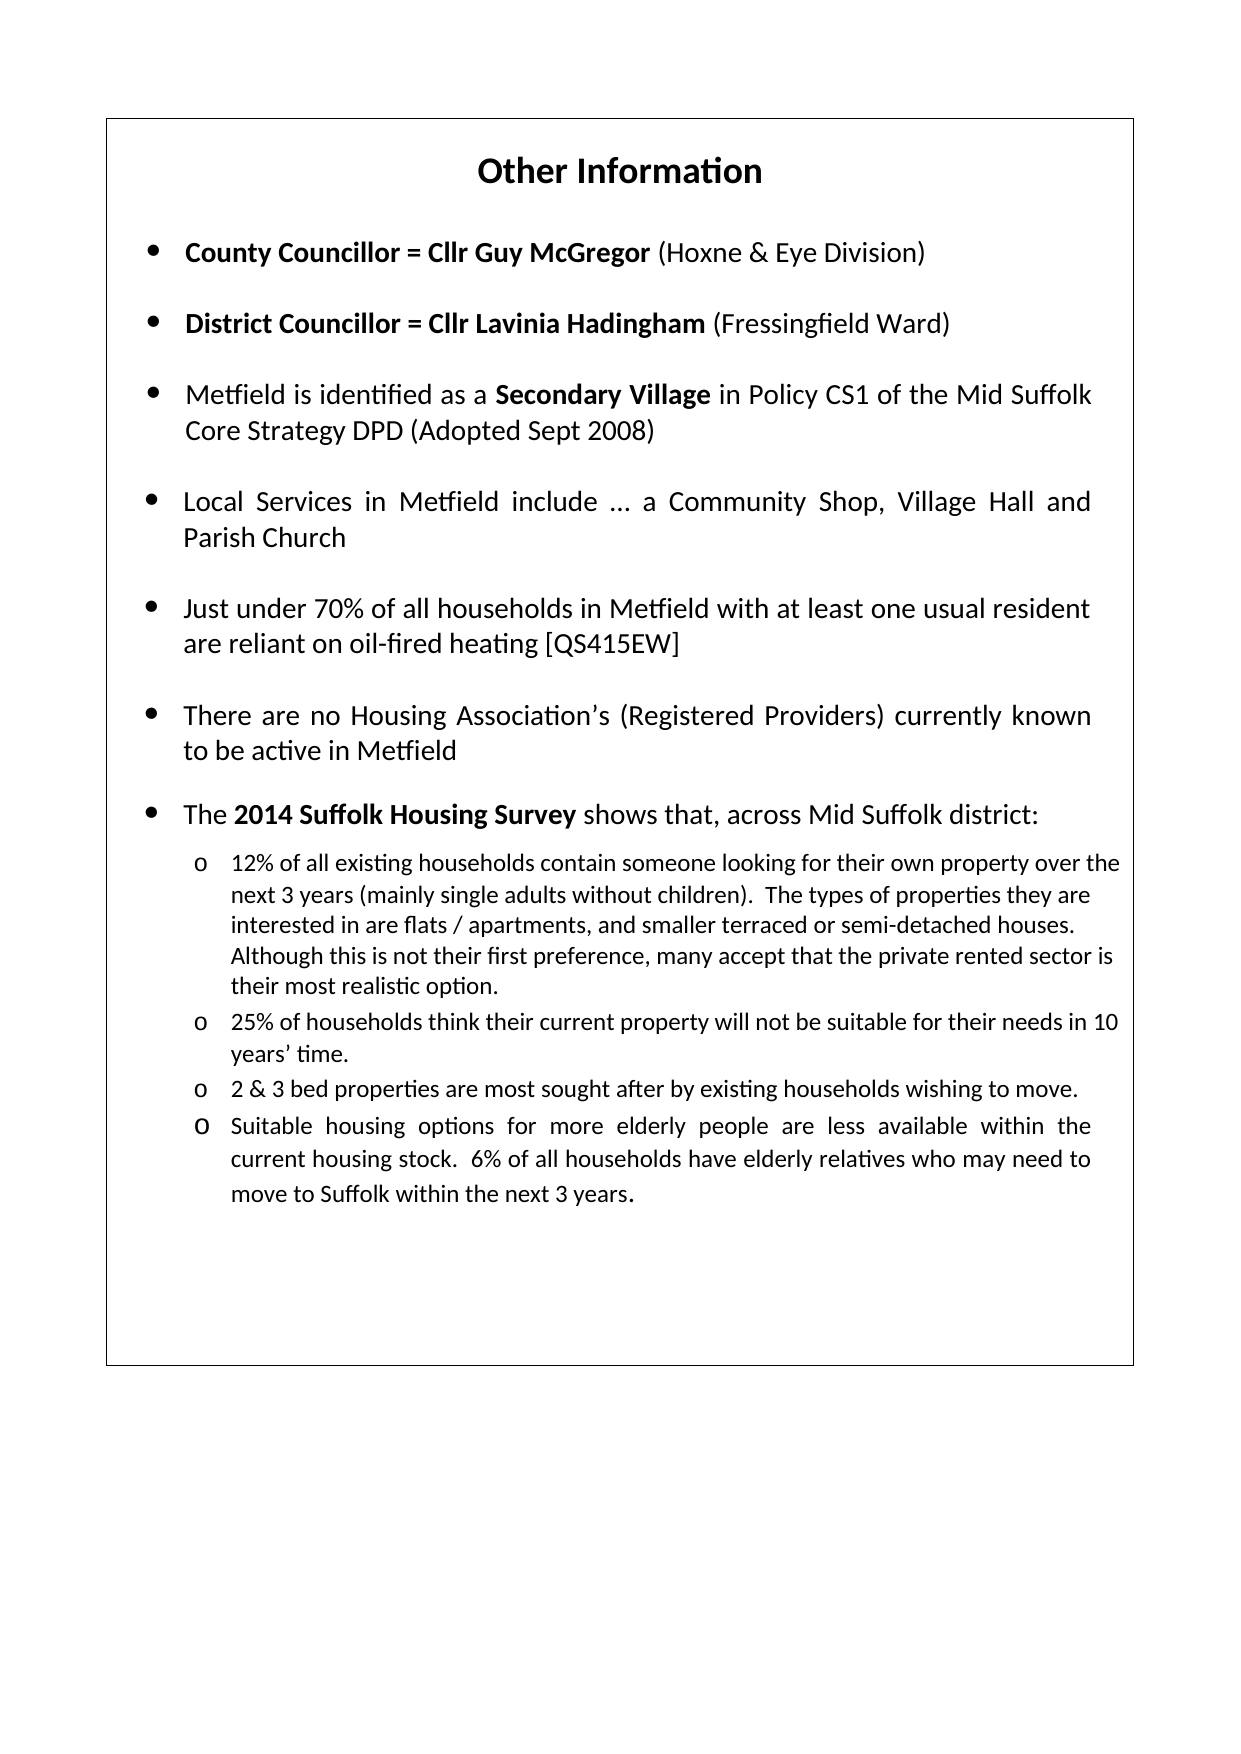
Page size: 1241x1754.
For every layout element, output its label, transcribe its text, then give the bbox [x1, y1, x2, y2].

table_header Other Information County Councillor = Cllr Guy McGregor (Hoxne & Eye Division) District Councillor = Cllr Lavinia Hadingham (Fressingfield Ward) Metfield is identified as a Secondary Village in Policy CS1 of the Mid Suffolk Core Strategy DPD (Adopted Sept 2008) Local Services in Metfield include … a Community Shop, Village Hall and Parish Church Just under 70% of all households in Metfield with at least one usual resident are reliant on oil-fired heating [QS415EW] There are no Housing Association’s (Registered Providers) currently known to be active in Metfield The 2014 Suffolk Housing Survey shows that, across Mid Suffolk district: 12% of all existing households contain someone looking for their own property over the next 3 years (mainly single adults without children). The types of properties they are interested in are flats / apartments, and smaller terraced or semi-detached houses. Although this is not their first preference, many accept that the private rented sector is their most realistic option. 25% of households think their current property will not be suitable for their needs in 10 years’ time. 2 & 3 bed properties are most sought after by existing households wishing to move. Suitable housing options for more elderly people are less available within the current housing stock. 6% of all households have elderly relatives who may need to move to Suffolk within the next 3 years. [107, 119, 1133, 1365]
